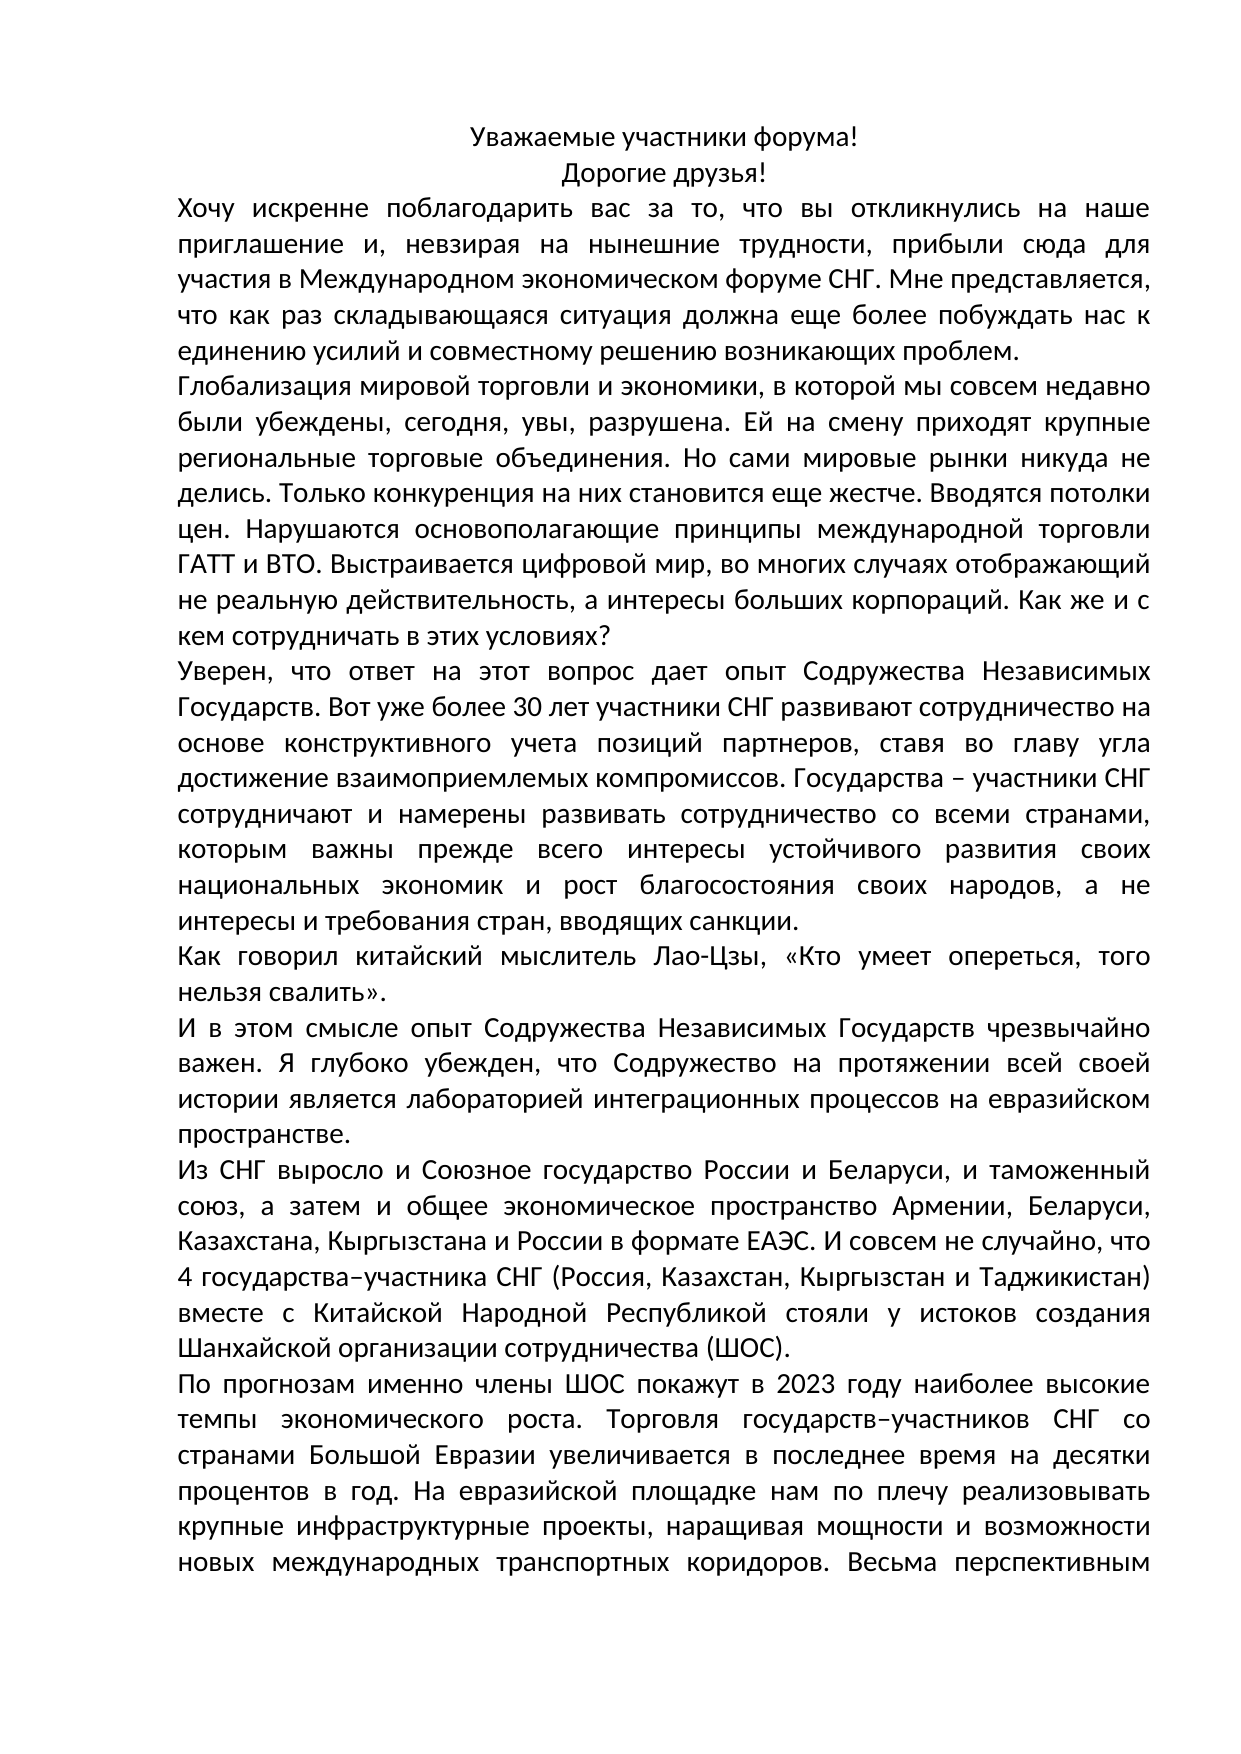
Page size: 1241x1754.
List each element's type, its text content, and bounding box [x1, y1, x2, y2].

text И в этом смысле опыт Содружества Независимых Государств чрезвычайно важен. Я глубоко убежден, что Содружество на протяжении всей своей истории является лабораторией интеграционных процессов на евразийском пространстве. [177, 1009, 1152, 1151]
text Из СНГ выросло и Союзное государство России и Беларуси, и таможенный союз, а затем и общее экономическое пространство Армении, Беларуси, Казахстана, Кыргызстана и России в формате ЕАЭС. И совсем не случайно, что 4 государства–участника СНГ (Россия, Казахстан, Кыргызстан и Таджикистан) вместе с Китайской Народной Республикой стояли у истоков создания Шанхайской организации сотрудничества (ШОС). [177, 1151, 1152, 1365]
text Уверен, что ответ на этот вопрос дает опыт Содружества Независимых Государств. Вот уже более 30 лет участники СНГ развивают сотрудничество на основе конструктивного учета позиций партнеров, ставя во главу угла достижение взаимоприемлемых компромиссов. Государства – участники СНГ сотрудничают и намерены развивать сотрудничество со всеми странами, которым важны прежде всего интересы устойчивого развития своих национальных экономик и рост благосостояния своих народов, а не интересы и требования стран, вводящих санкции. [177, 652, 1152, 937]
text Глобализация мировой торговли и экономики, в которой мы совсем недавно были убеждены, сегодня, увы, разрушена. Ей на смену приходят крупные региональные торговые объединения. Но сами мировые рынки никуда не делись. Только конкуренция на них становится еще жестче. Вводятся потолки цен. Нарушаются основополагающие принципы международной торговли ГАТТ и ВТО. Выстраивается цифровой мир, во многих случаях отображающий не реальную действительность, а интересы больших корпораций. Как же и с кем сотрудничать в этих условиях? [177, 367, 1152, 652]
text Хочу искренне поблагодарить вас за то, что вы откликнулись на наше приглашение и, невзирая на нынешние трудности, прибыли сюда для участия в Международном экономическом форуме СНГ. Мне представляется, что как раз складывающаяся ситуация должна еще более побуждать нас к единению усилий и совместному решению возникающих проблем. [177, 189, 1152, 367]
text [177, 1365, 1152, 1579]
text Уважаемые участники форума! Дорогие друзья! [177, 118, 1152, 189]
text Как говорил китайский мыслитель Лао-Цзы, «Кто умеет опереться, того нельзя свалить». [177, 937, 1152, 1009]
